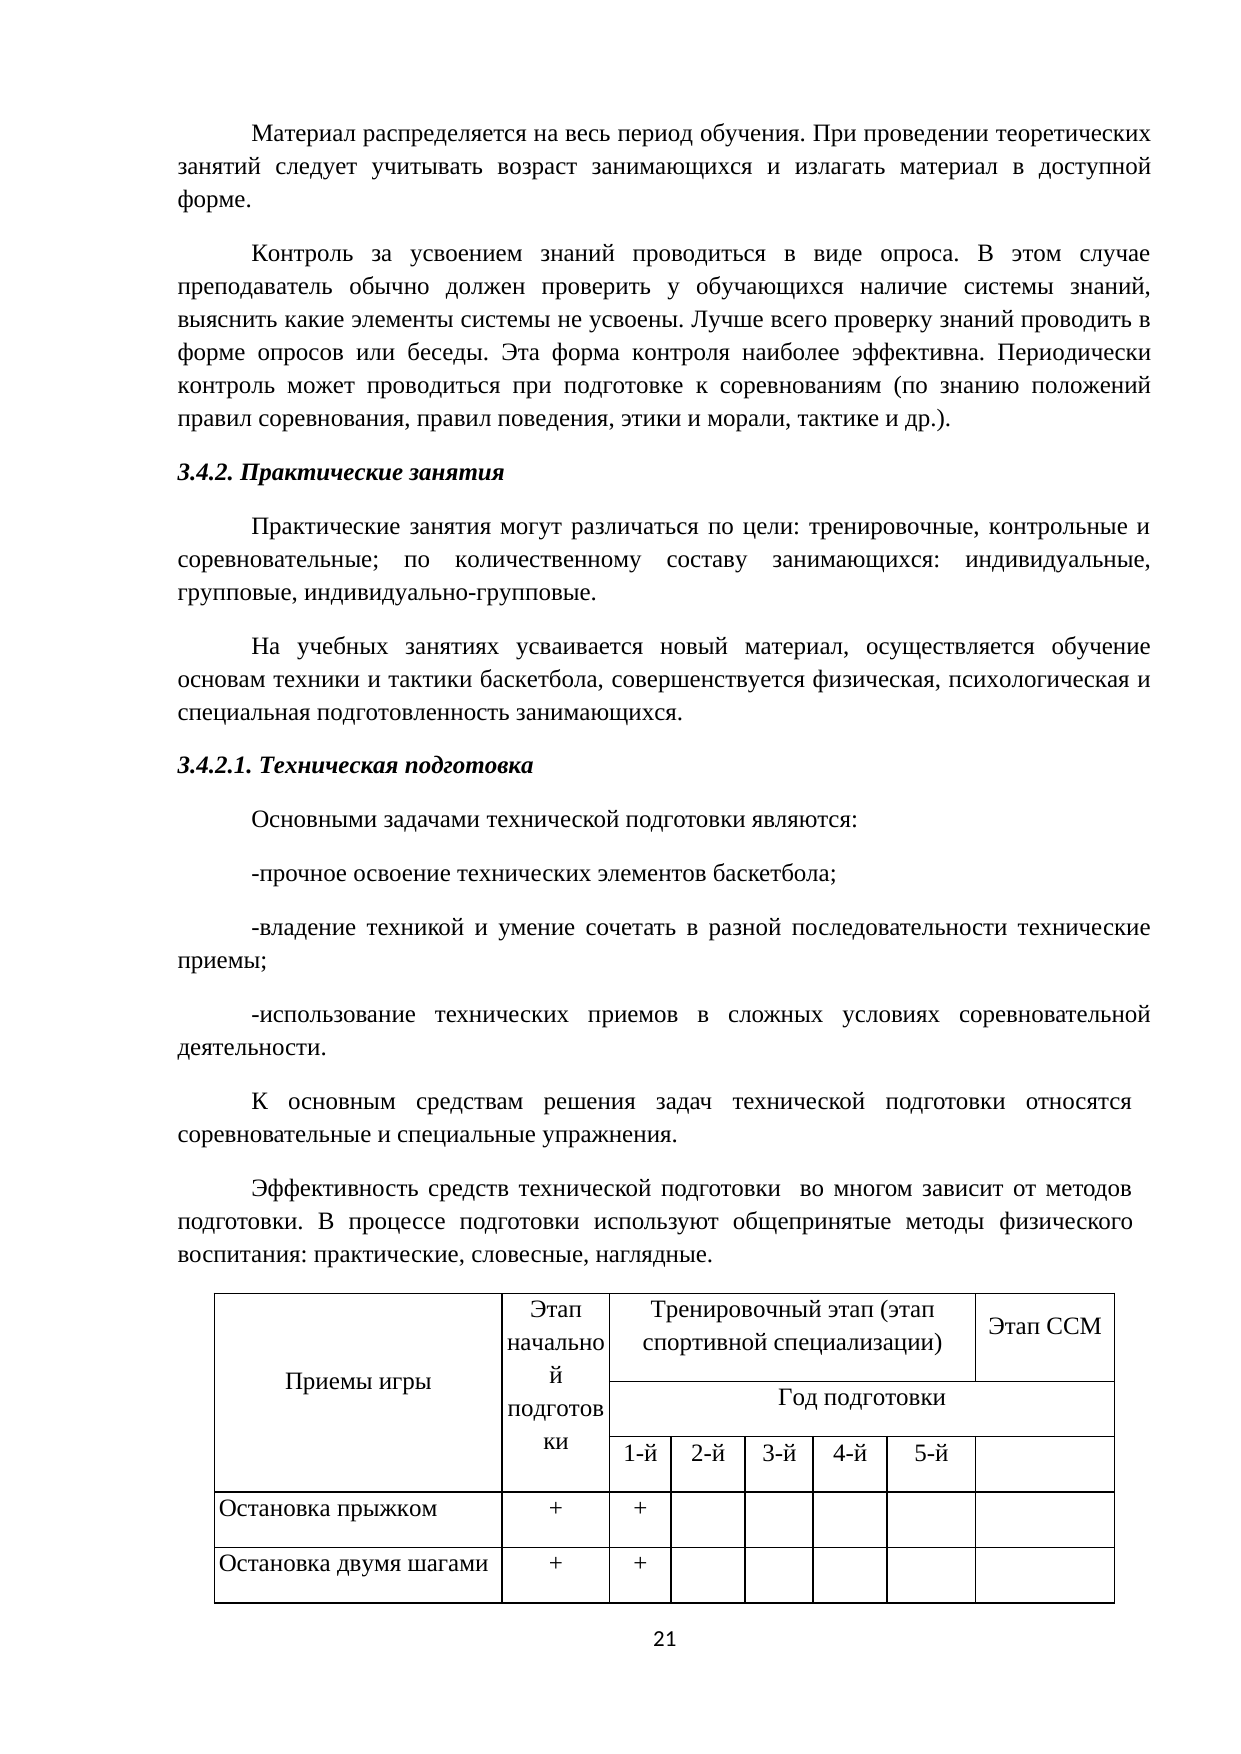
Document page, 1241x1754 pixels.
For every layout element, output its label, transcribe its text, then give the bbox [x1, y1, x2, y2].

table_cell [976, 1437, 1114, 1491]
table_cell [814, 1548, 886, 1602]
text Материал распределяется на весь период обучения. При проведении теоретических занятий следует учитывать возраст занимающихся и излагать материал в доступной форме. [177, 118, 1152, 213]
text 3.4.2.1. Техническая подготовка [177, 751, 1152, 779]
text К основным средствам решения задач технической подготовки относятся соревновательные и специальные упражнения. [177, 1086, 1133, 1148]
table_cell 4-й [814, 1437, 886, 1491]
table_cell [746, 1493, 812, 1547]
text -прочное освоение технических элементов баскетбола; [177, 858, 1152, 887]
table_cell + [503, 1493, 609, 1547]
table_cell 5-й [888, 1437, 975, 1491]
table_cell [746, 1548, 812, 1602]
table_cell Год подготовки [610, 1382, 1114, 1436]
table_cell [672, 1493, 744, 1547]
table_header Этап начальной подготовки [503, 1294, 609, 1491]
table_cell [976, 1548, 1114, 1602]
text -владение техникой и умение сочетать в разной последовательности технические приемы; [177, 912, 1152, 974]
table_header Приемы игры [215, 1294, 501, 1491]
table_cell [672, 1548, 744, 1602]
table_cell + [610, 1493, 670, 1547]
table_cell 3-й [746, 1437, 812, 1491]
table_cell 1-й [610, 1437, 670, 1491]
text Эффективность средств технической подготовки во многом зависит от методов подготовки. В процессе подготовки используют общепринятые методы физического воспитания: практические, словесные, наглядные. [177, 1173, 1133, 1268]
text Практические занятия могут различаться по цели: тренировочные, контрольные и соревновательные; по количественному составу занимающихся: индивидуальные, групповые, индивидуально-групповые. [177, 511, 1152, 606]
table_cell Остановка прыжком [215, 1493, 501, 1547]
table_cell [888, 1548, 975, 1602]
table_cell + [610, 1548, 670, 1602]
text -использование технических приемов в сложных условиях соревновательной деятельности. [177, 999, 1152, 1061]
table_header Этап ССМ [976, 1294, 1114, 1381]
text На учебных занятиях усваивается новый материал, осуществляется обучение основам техники и тактики баскетбола, совершенствуется физическая, психологическая и специальная подготовленность занимающихся. [177, 631, 1152, 726]
text Основными задачами технической подготовки являются: [177, 804, 1152, 833]
text 3.4.2. Практические занятия [177, 457, 1152, 486]
table_cell [814, 1493, 886, 1547]
table_cell 2-й [672, 1437, 744, 1491]
table_cell [976, 1493, 1114, 1547]
table_cell + [503, 1548, 609, 1602]
text Контроль за усвоением знаний проводиться в виде опроса. В этом случае преподаватель обычно должен проверить у обучающихся наличие системы знаний, выяснить какие элементы системы не усвоены. Лучше всего проверку знаний проводить в форме опросов или беседы. Эта форма контроля наиболее эффективна. Периодически контроль может проводиться при подготовке к соревнованиям (по знанию положений правил соревнования, правил поведения, этики и морали, тактике и др.). [177, 238, 1152, 432]
table_cell Остановка двумя шагами [215, 1548, 501, 1602]
table_cell [888, 1493, 975, 1547]
table_header Тренировочный этап (этап спортивной специализации) [610, 1294, 975, 1381]
